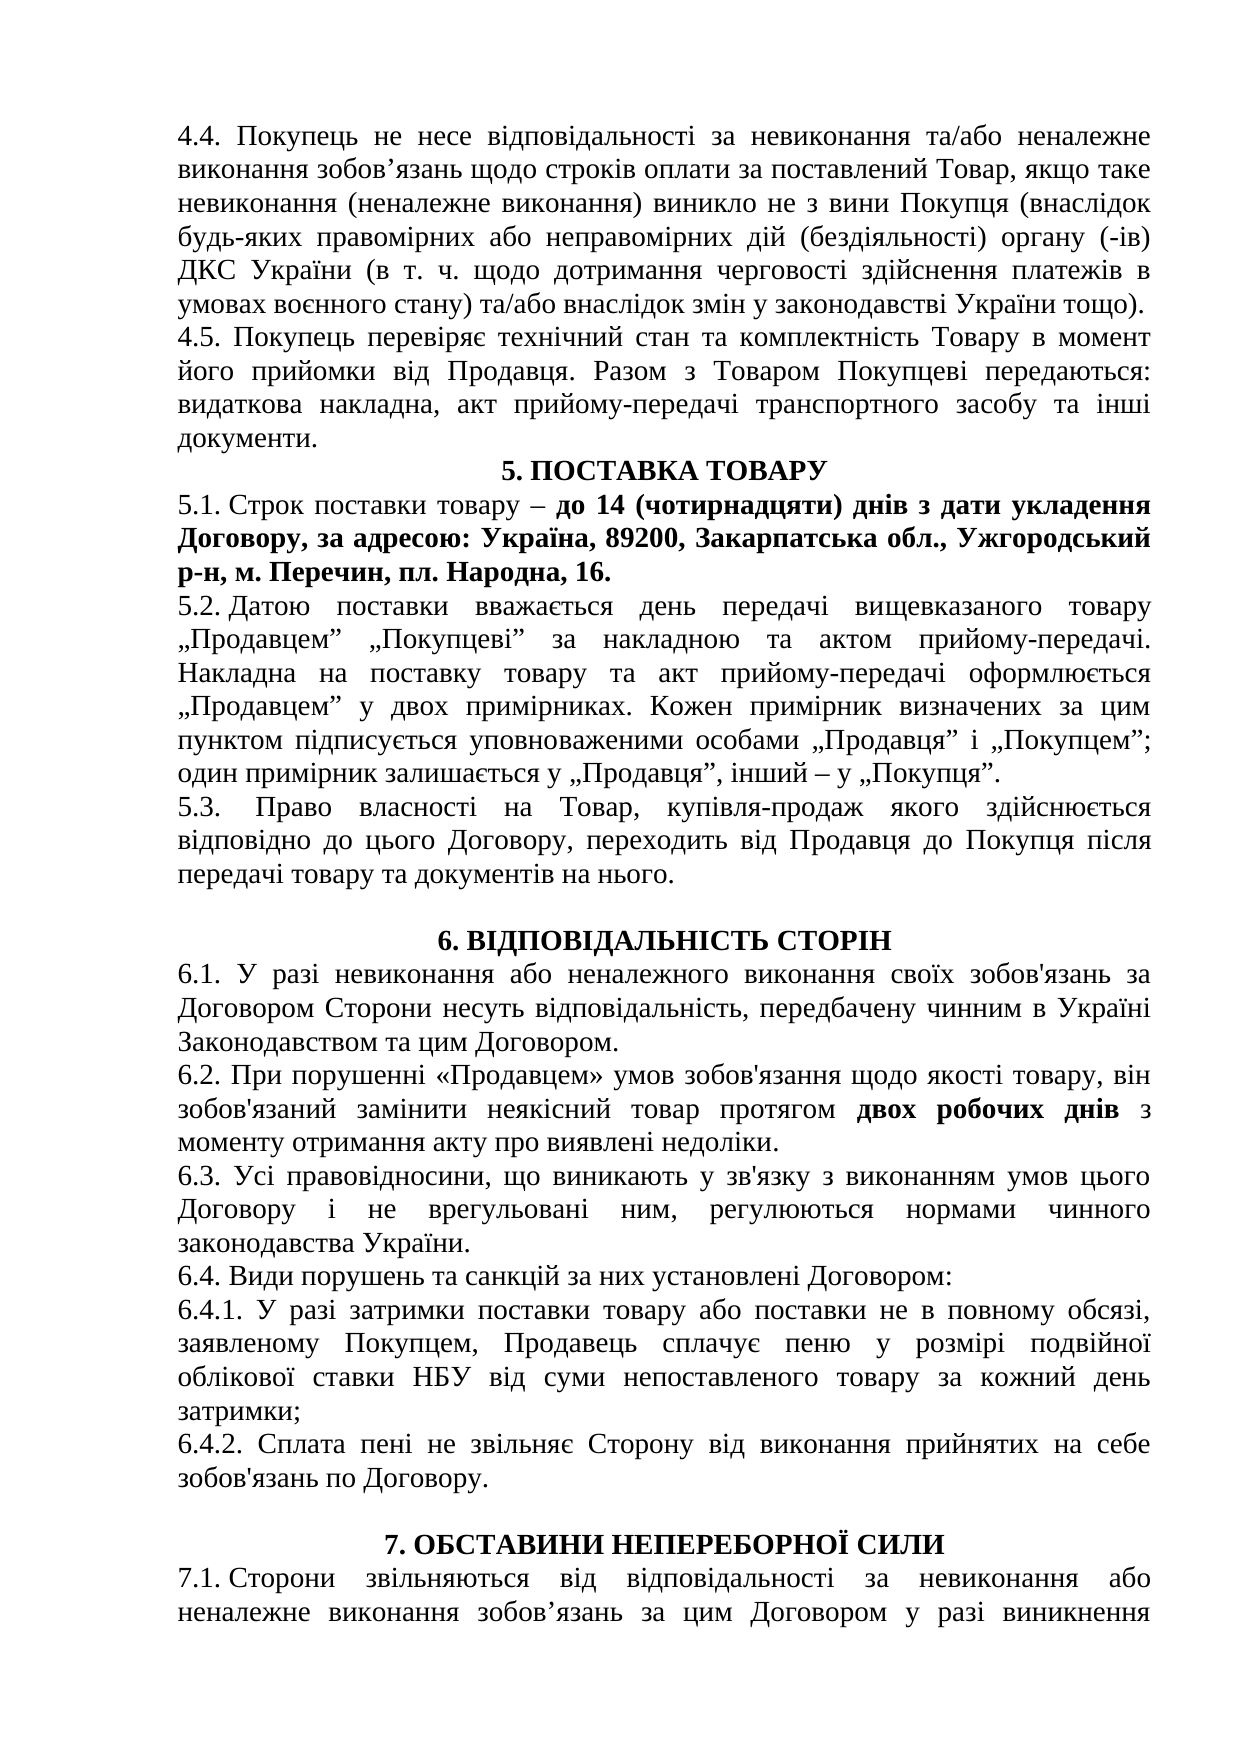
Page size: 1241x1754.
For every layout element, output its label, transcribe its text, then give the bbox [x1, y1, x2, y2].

text 6.4.2. Сплата пені не звільняє Сторону від виконання прийнятих на себе зобов'язань по Договору. [177, 1426, 1152, 1493]
text 5.3. Право власності на Товар, купівля-продаж якого здійснюється відповідно до цього Договору, переходить від Продавця до Покупця після передачі товару та документів на нього. [177, 789, 1152, 889]
text 5.2. Датою поставки вважається день передачі вищевказаного товару „Продавцем” „Покупцеві” за накладною та актом прийому-передачі. Накладна на поставку товару та акт прийому-передачі оформлюється „Продавцем” у двох примірниках. Кожен примірник визначених за цим пунктом підписується уповноваженими особами „Продавця” і „Покупцем”; один примірник залишається у „Продавця”, інший – у „Покупця”. [177, 588, 1152, 789]
text 6.4. Види порушень та санкцій за них установлені Договором: [177, 1258, 1152, 1292]
text 7. ОБСТАВИНИ НЕПЕРЕБОРНОЇ СИЛИ [177, 1527, 1152, 1560]
text 5. ПОСТАВКА ТОВАРУ [177, 453, 1152, 487]
text 5.1. Строк поставки товару – до 14 (чотирнадцяти) днів з дати укладення Договору, за адресою: Україна, 89200, Закарпатська обл., Ужгородський р-н, м. Перечин, пл. Народна, 16. [177, 487, 1152, 588]
text 6.1. У разі невиконання або неналежного виконання своїх зобов'язань за Договором Сторони несуть відповідальність, передбачену чинним в Україні Законодавством та цим Договором. [177, 957, 1152, 1057]
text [177, 1560, 1152, 1627]
text 6. ВІДПОВІДАЛЬНІСТЬ СТОРІН [177, 923, 1152, 957]
text 4.4. Покупець не несе відповідальності за невиконання та/або неналежне виконання зобов’язань щодо строків оплати за поставлений Товар, якщо таке невиконання (неналежне виконання) виникло не з вини Покупця (внаслідок будь-яких правомірних або неправомірних дій (бездіяльності) органу (-ів) ДКС України (в т. ч. щодо дотримання черговості здійснення платежів в умовах воєнного стану) та/або внаслідок змін у законодавстві України тощо). [177, 118, 1152, 319]
text 6.4.1. У разі затримки поставки товару або поставки не в повному обсязі, заявленому Покупцем, Продавець сплачує пеню у розмірі подвійної облікової ставки НБУ від суми непоставленого товару за кожний день затримки; [177, 1292, 1152, 1426]
text 4.5. Покупець перевіряє технічний стан та комплектність Товару в момент його прийомки від Продавця. Разом з Товаром Покупцеві передаються: видаткова накладна, акт прийому-передачі транспортного засобу та інші документи. [177, 319, 1152, 453]
text 6.2. При порушенні «Продавцем» умов зобов'язання щодо якості товару, він зобов'язаний замінити неякісний товар протягом двох робочих днів з моменту отримання акту про виявлені недоліки. [177, 1057, 1152, 1158]
text 6.3. Усі правовідносини, що виникають у зв'язку з виконанням умов цього Договору і не врегульовані ним, регулюються нормами чинного законодавства України. [177, 1158, 1152, 1258]
